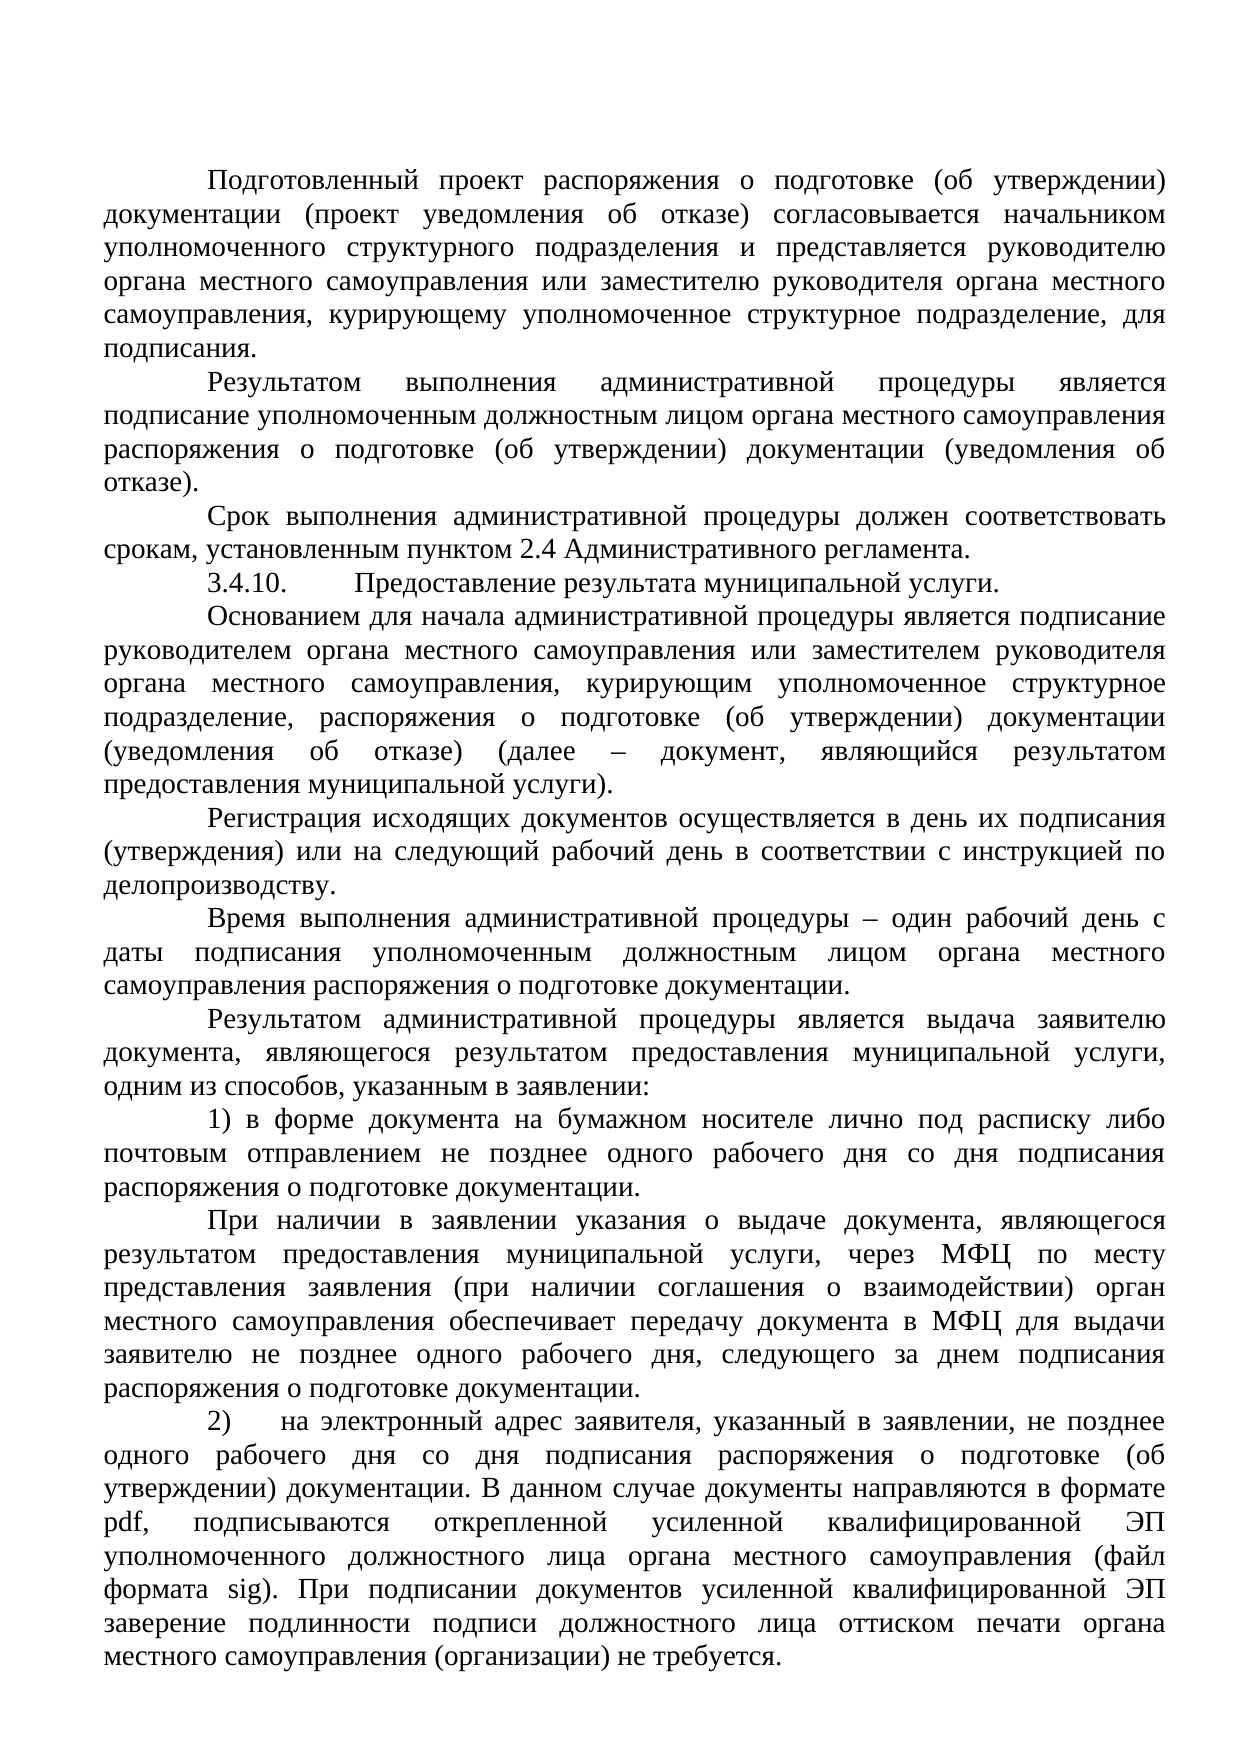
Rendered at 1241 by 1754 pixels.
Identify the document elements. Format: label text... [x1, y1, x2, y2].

text 2) на электронный адрес заявителя, указанный в заявлении, не позднее одного рабочего дня со дня подписания распоряжения о подготовке (об утверждении) документации. В данном случае документы направляются в формате pdf, подписываются открепленной усиленной квалифицированной ЭП уполномоченного должностного лица органа местного самоуправления (файл формата sig). При подписании документов усиленной квалифицированной ЭП заверение подлинности подписи должностного лица оттиском печати органа местного самоуправления (организации) не требуется. [103, 1403, 1167, 1672]
text Основанием для начала административной процедуры является подписание руководителем органа местного самоуправления или заместителем руководителя органа местного самоуправления, курирующим уполномоченное структурное подразделение, распоряжения о подготовке (об утверждении) документации (уведомления об отказе) (далее – документ, являющийся результатом предоставления муниципальной услуги). [103, 598, 1167, 800]
text Результатом административной процедуры является выдача заявителю документа, являющегося результатом предоставления муниципальной услуги, одним из способов, указанным в заявлении: [103, 1001, 1167, 1102]
text 3.4.10. Предоставление результата муниципальной услуги. [103, 565, 1167, 598]
text Срок выполнения административной процедуры должен соответствовать срокам, установленным пунктом 2.4 Административного регламента. [103, 498, 1167, 565]
text Время выполнения административной процедуры – один рабочий день с даты подписания уполномоченным должностным лицом органа местного самоуправления распоряжения о подготовке документации. [103, 900, 1167, 1001]
text Подготовленный проект распоряжения о подготовке (об утверждении) документации (проект уведомления об отказе) согласовывается начальником уполномоченного структурного подразделения и представляется руководителю органа местного самоуправления или заместителю руководителя органа местного самоуправления, курирующему уполномоченное структурное подразделение, для подписания. [103, 162, 1167, 364]
text Результатом выполнения административной процедуры является подписание уполномоченным должностным лицом органа местного самоуправления распоряжения о подготовке (об утверждении) документации (уведомления об отказе). [103, 364, 1167, 498]
text При наличии в заявлении указания о выдаче документа, являющегося результатом предоставления муниципальной услуги, через МФЦ по месту представления заявления (при наличии соглашения о взаимодействии) орган местного самоуправления обеспечивает передачу документа в МФЦ для выдачи заявителю не позднее одного рабочего дня, следующего за днем подписания распоряжения о подготовке документации. [103, 1202, 1167, 1403]
text 1) в форме документа на бумажном носителе лично под расписку либо почтовым отправлением не позднее одного рабочего дня со дня подписания распоряжения о подготовке документации. [103, 1102, 1167, 1202]
text Регистрация исходящих документов осуществляется в день их подписания (утверждения) или на следующий рабочий день в соответствии с инструкцией по делопроизводству. [103, 800, 1167, 900]
